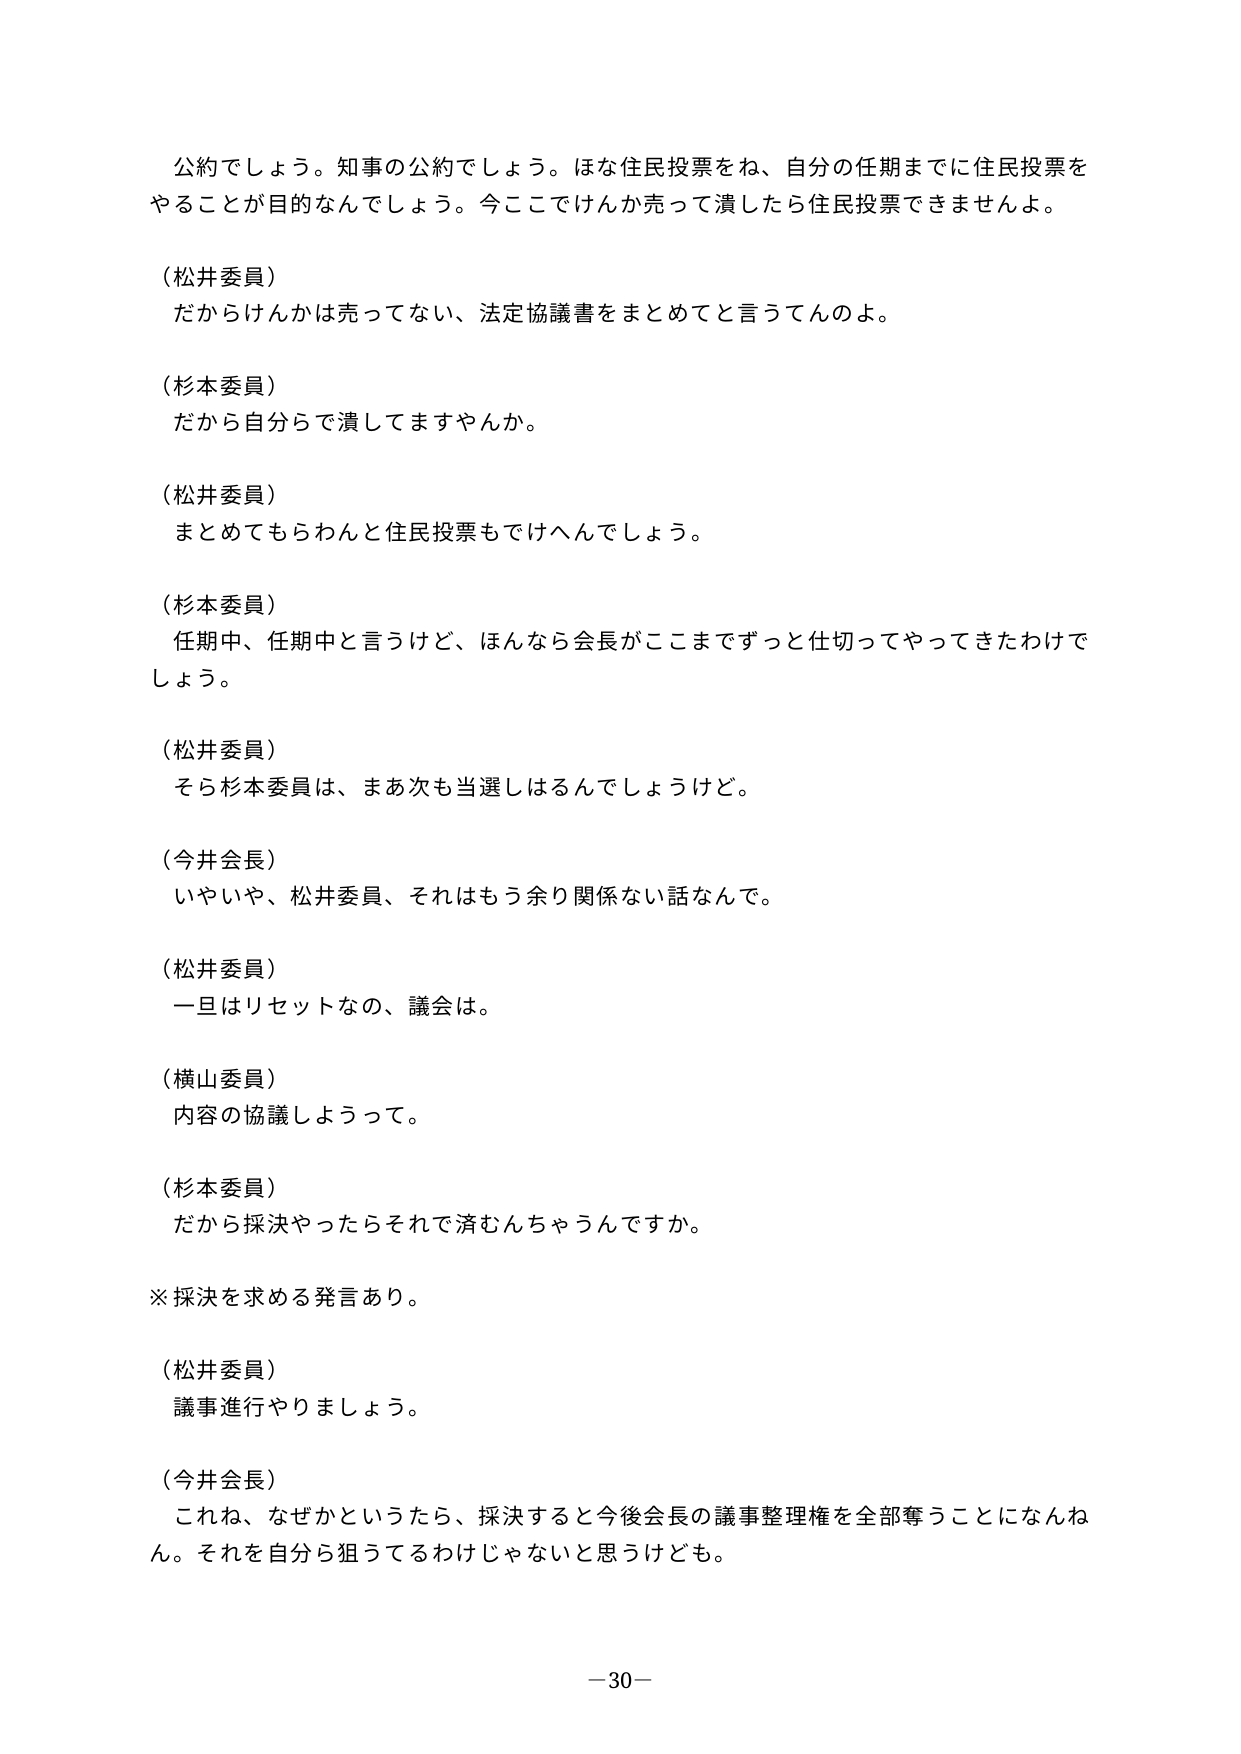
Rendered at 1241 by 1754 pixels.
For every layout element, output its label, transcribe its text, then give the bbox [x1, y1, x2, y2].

text （杉本委員） [149, 585, 1091, 622]
text いやいや、松井委員、それはもう余り関係ない話なんで。 [149, 877, 1091, 913]
text そら杉本委員は、まあ次も当選しはるんでしょうけど。 [149, 768, 1091, 804]
text まとめてもらわんと住民投票もでけへんでしょう。 [149, 512, 1091, 549]
text （松井委員） [149, 950, 1091, 986]
text 内容の協議しようって。 [149, 1096, 1091, 1132]
text （今井会長） [149, 1460, 1091, 1497]
text これね、なぜかというたら、採決すると今後会長の議事整理権を全部奪うことになんねん。それを自分ら狙うてるわけじゃないと思うけども。 [149, 1497, 1091, 1570]
text 公約でしょう。知事の公約でしょう。ほな住民投票をね、自分の任期までに住民投票をやることが目的なんでしょう。今ここでけんか売って潰したら住民投票できませんよ。 [149, 148, 1091, 221]
text 任期中、任期中と言うけど、ほんなら会長がここまでずっと仕切ってやってきたわけでしょう。 [149, 622, 1091, 695]
text ※採決を求める発言あり。 [149, 1278, 1091, 1314]
text （杉本委員） [149, 1169, 1091, 1205]
text だから採決やったらそれで済むんちゃうんですか。 [149, 1205, 1091, 1242]
text （松井委員） [149, 257, 1091, 294]
text 一旦はリセットなの、議会は。 [149, 986, 1091, 1023]
text （今井会長） [149, 841, 1091, 877]
text （松井委員） [149, 731, 1091, 768]
text （杉本委員） [149, 367, 1091, 403]
text （松井委員） [149, 476, 1091, 512]
text （松井委員） [149, 1351, 1091, 1387]
text （横山委員） [149, 1059, 1091, 1096]
text 議事進行やりましょう。 [149, 1387, 1091, 1424]
text だからけんかは売ってない、法定協議書をまとめてと言うてんのよ。 [149, 294, 1091, 330]
text だから自分らで潰してますやんか。 [149, 403, 1091, 439]
